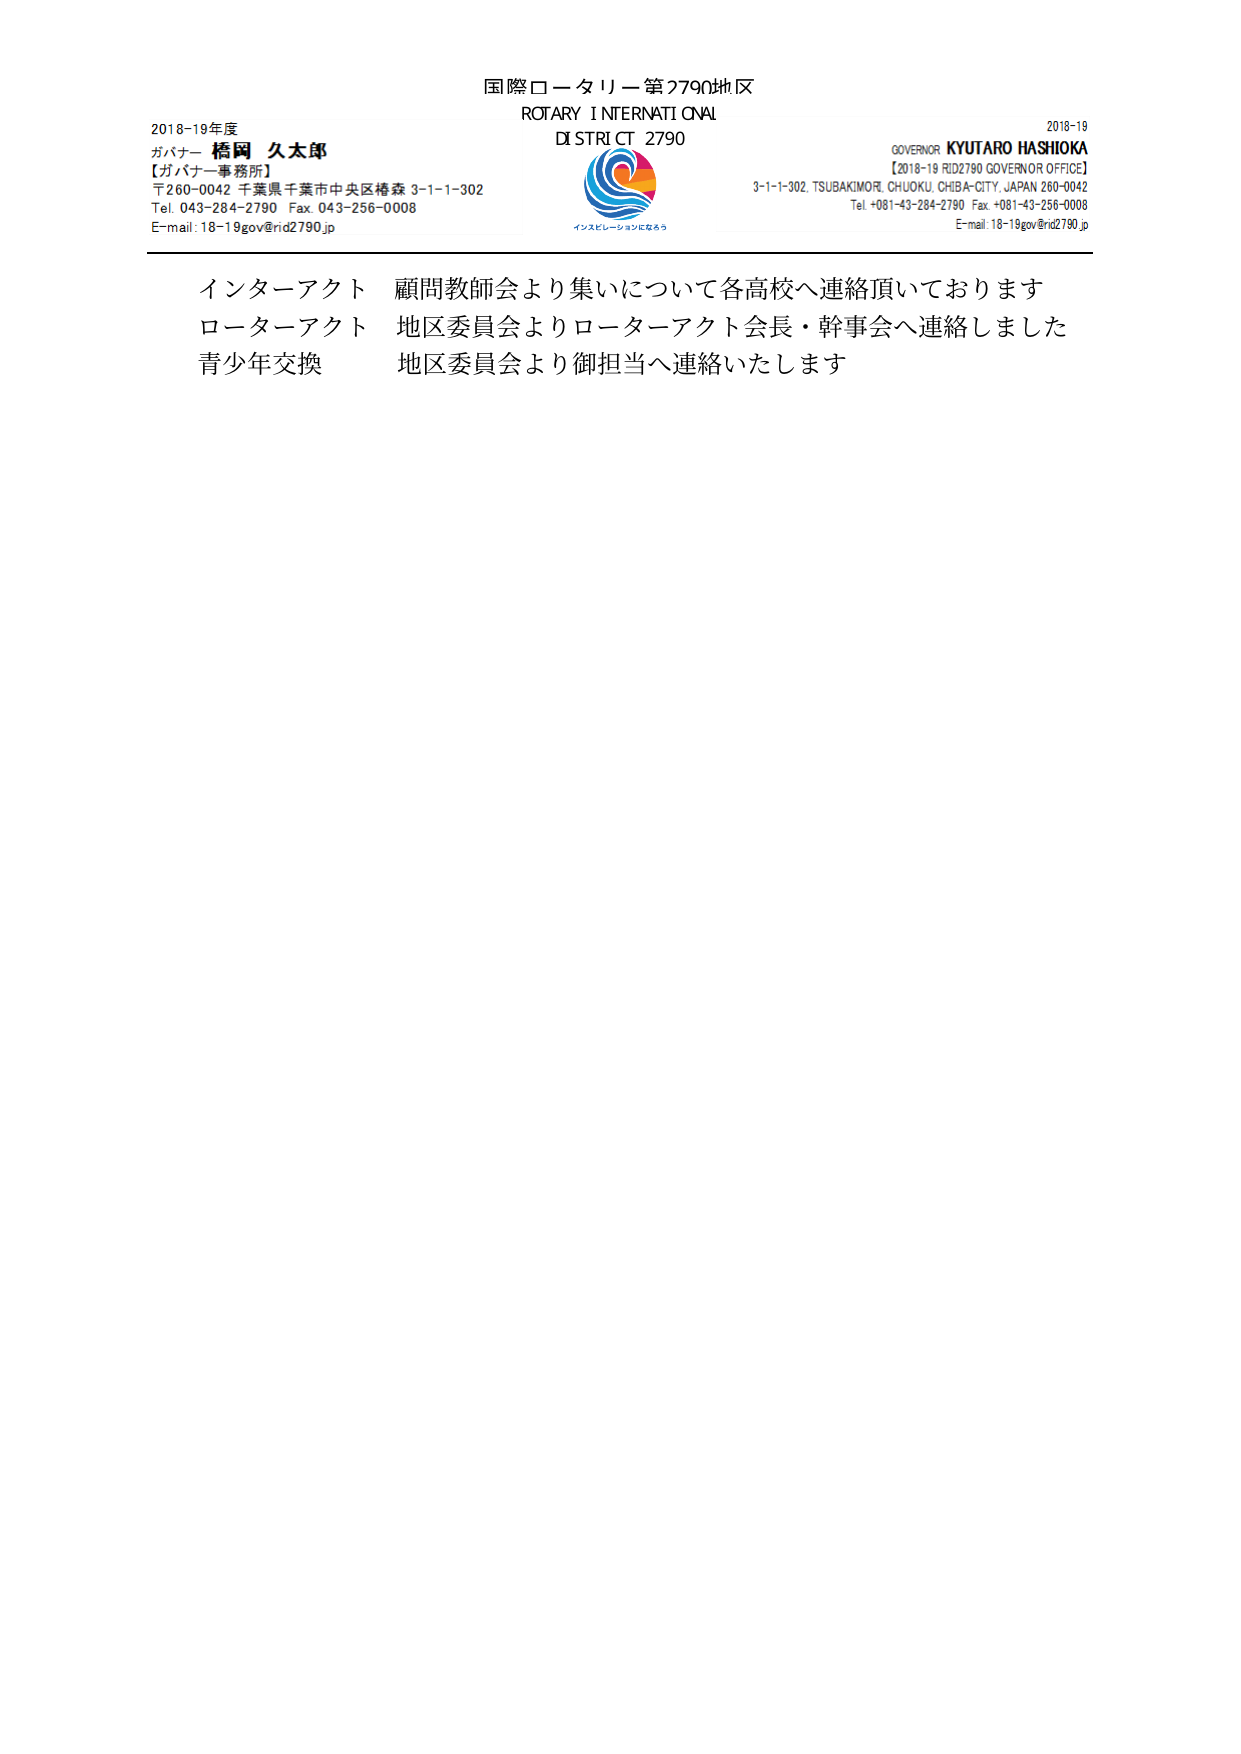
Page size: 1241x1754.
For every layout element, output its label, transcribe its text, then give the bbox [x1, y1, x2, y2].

text インターアクト 顧問教師会より集いについて各高校へ連絡頂いております [148, 269, 1092, 306]
picture [573, 148, 667, 234]
picture [715, 115, 1091, 233]
text 青少年交換 地区委員会より御担当へ連絡いたします [148, 344, 1092, 381]
picture [148, 118, 524, 236]
text ローターアクト 地区委員会よりローターアクト会長・幹事会へ連絡しました [148, 306, 1092, 344]
